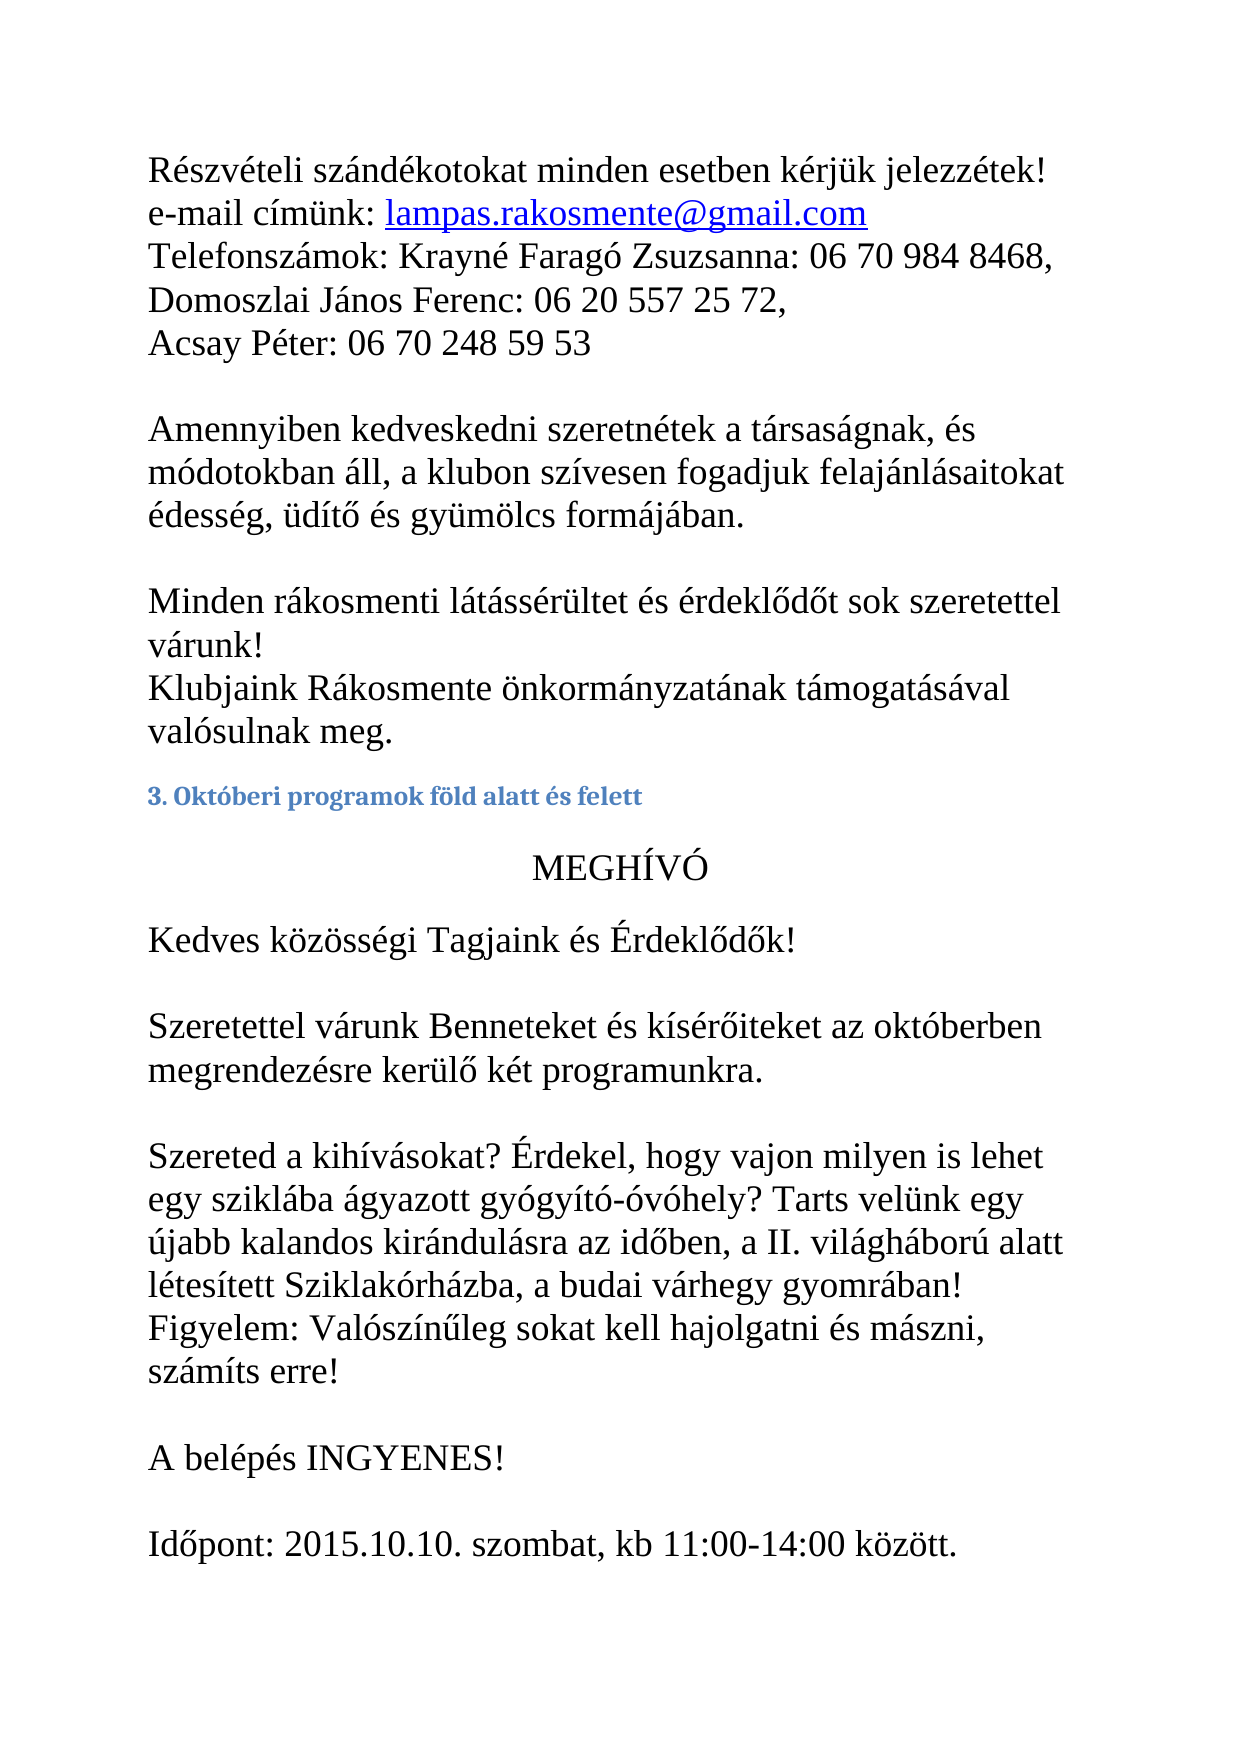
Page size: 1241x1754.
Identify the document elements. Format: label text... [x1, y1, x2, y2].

text MEGHÍVÓ [148, 845, 1093, 888]
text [148, 918, 1093, 1564]
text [148, 148, 1093, 751]
subtitle 3. Októberi programok föld alatt és felett [148, 781, 1093, 812]
